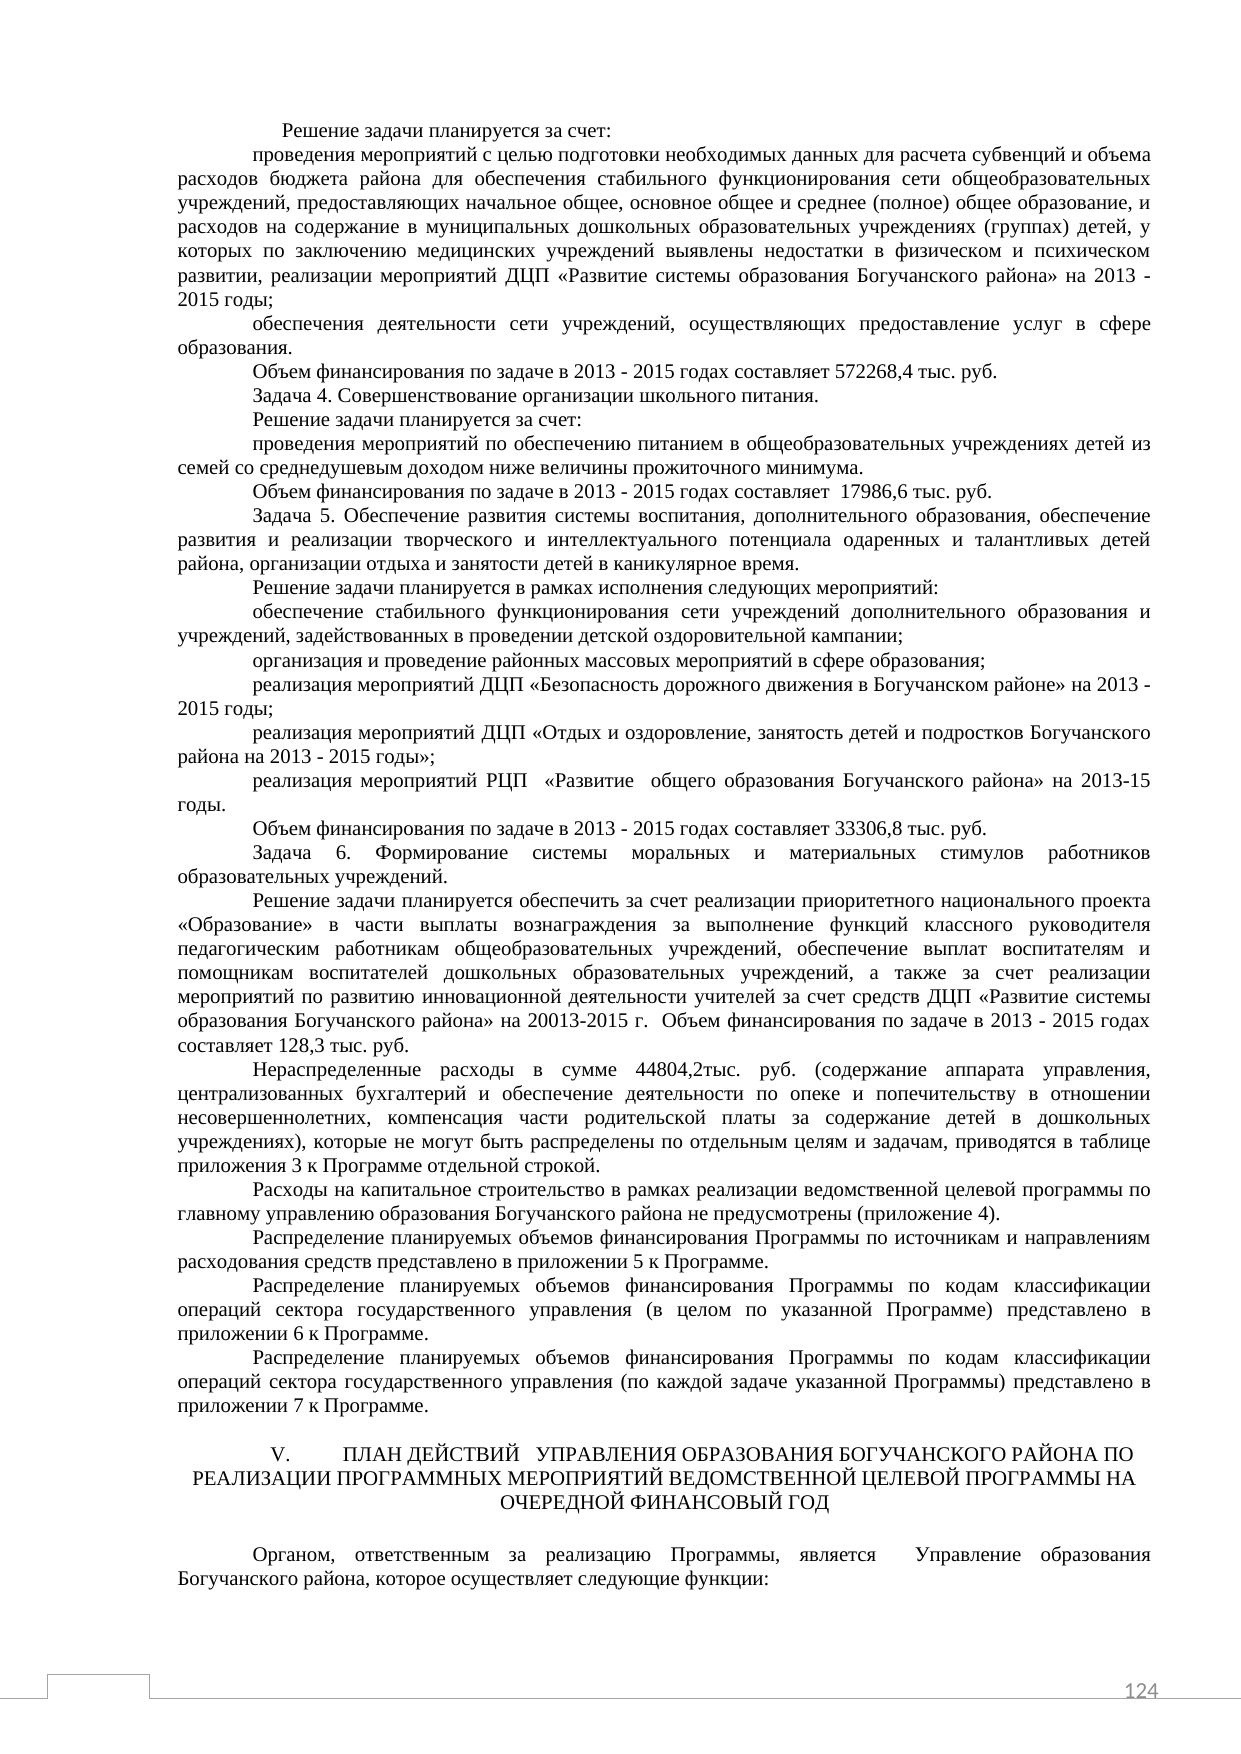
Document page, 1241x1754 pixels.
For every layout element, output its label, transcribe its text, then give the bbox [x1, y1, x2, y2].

text Нераспределенные расходы в сумме 44804,2тыс. руб. (содержание аппарата управления, централизованных бухгалтерий и обеспечение деятельности по опеке и попечительству в отношении несовершеннолетних, компенсация части родительской платы за содержание детей в дошкольных учреждениях), которые не могут быть распределены по отдельным целям и задачам, приводятся в таблице приложения 3 к Программе отдельной строкой. [177, 1057, 1152, 1177]
text Задача 4. Совершенствование организации школьного питания. [177, 383, 1152, 407]
text Решение задачи планируется за счет: [177, 407, 1152, 431]
text реализация мероприятий ДЦП «Безопасность дорожного движения в Богучанском районе» на 2013 - 2015 годы; [177, 672, 1152, 720]
text проведения мероприятий по обеспечению питанием в общеобразовательных учреждениях детей из семей со среднедушевым доходом ниже величины прожиточного минимума. [177, 431, 1152, 479]
text Решение задачи планируется в рамках исполнения следующих мероприятий: [177, 575, 1152, 599]
text реализация мероприятий РЦП «Развитие общего образования Богучанского района» на 2013-15 годы. [177, 768, 1152, 816]
text Объем финансирования по задаче в 2013 - 2015 годах составляет 17986,6 тыс. руб. [177, 479, 1152, 503]
text реализация мероприятий ДЦП «Отдых и оздоровление, занятость детей и подростков Богучанского района на 2013 - 2015 годы»; [177, 720, 1152, 768]
text Задача 6. Формирование системы моральных и материальных стимулов работников образовательных учреждений. [177, 840, 1152, 888]
text Задача 5. Обеспечение развития системы воспитания, дополнительного образования, обеспечение развития и реализации творческого и интеллектуального потенциала одаренных и талантливых детей района, организации отдыха и занятости детей в каникулярное время. [177, 503, 1152, 575]
text организация и проведение районных массовых мероприятий в сфере образования; [177, 647, 1152, 672]
text Решение задачи планируется за счет: [207, 118, 1152, 142]
text Органом, ответственным за реализацию Программы, является Управление образования Богучанского района, которое осуществляет следующие функции: [177, 1542, 1152, 1590]
text Объем финансирования по задаче в 2013 - 2015 годах составляет 33306,8 тыс. руб. [177, 816, 1152, 840]
text проведения мероприятий с целью подготовки необходимых данных для расчета субвенций и объема расходов бюджета района для обеспечения стабильного функционирования сети общеобразовательных учреждений, предоставляющих начальное общее, основное общее и среднее (полное) общее образование, и расходов на содержание в муниципальных дошкольных образовательных учреждениях (группах) детей, у которых по заключению медицинских учреждений выявлены недостатки в физическом и психическом развитии, реализации мероприятий ДЦП «Развитие системы образования Богучанского района» на 2013 - 2015 годы; [177, 142, 1152, 311]
text обеспечения деятельности сети учреждений, осуществляющих предоставление услуг в сфере образования. [177, 311, 1152, 359]
text обеспечение стабильного функционирования сети учреждений дополнительного образования и учреждений, задействованных в проведении детской оздоровительной кампании; [177, 599, 1152, 647]
text Расходы на капитальное строительство в рамках реализации ведомственной целевой программы по главному управлению образования Богучанского района не предусмотрены (приложение 4). [177, 1177, 1152, 1225]
text V. ПЛАН ДЕЙСТВИЙ УПРАВЛЕНИЯ ОБРАЗОВАНИЯ БОГУЧАНСКОГО РАЙОНА ПО РЕАЛИЗАЦИИ ПРОГРАММНЫХ МЕРОПРИЯТИЙ ВЕДОМСТВЕННОЙ ЦЕЛЕВОЙ ПРОГРАММЫ НА ОЧЕРЕДНОЙ ФИНАНСОВЫЙ ГОД [177, 1442, 1152, 1514]
text Распределение планируемых объемов финансирования Программы по источникам и направлениям расходования средств представлено в приложении 5 к Программе. [177, 1225, 1152, 1273]
text Решение задачи планируется обеспечить за счет реализации приоритетного национального проекта «Образование» в части выплаты вознаграждения за выполнение функций классного руководителя педагогическим работникам общеобразовательных учреждений, обеспечение выплат воспитателям и помощникам воспитателей дошкольных образовательных учреждений, а также за счет реализации мероприятий по развитию инновационной деятельности учителей за счет средств ДЦП «Развитие системы образования Богучанского района» на 20013-. Объем финансирования по задаче в 2013 - 2015 годах составляет 128,3 тыс. руб. [177, 888, 1152, 1057]
text Объем финансирования по задаче в 2013 - 2015 годах составляет 572268,4 тыс. руб. [177, 359, 1152, 383]
text Распределение планируемых объемов финансирования Программы по кодам классификации операций сектора государственного управления (в целом по указанной Программе) представлено в приложении 6 к Программе. [177, 1273, 1152, 1345]
text Распределение планируемых объемов финансирования Программы по кодам классификации операций сектора государственного управления (по каждой задаче указанной Программы) представлено в приложении 7 к Программе. [177, 1345, 1152, 1417]
